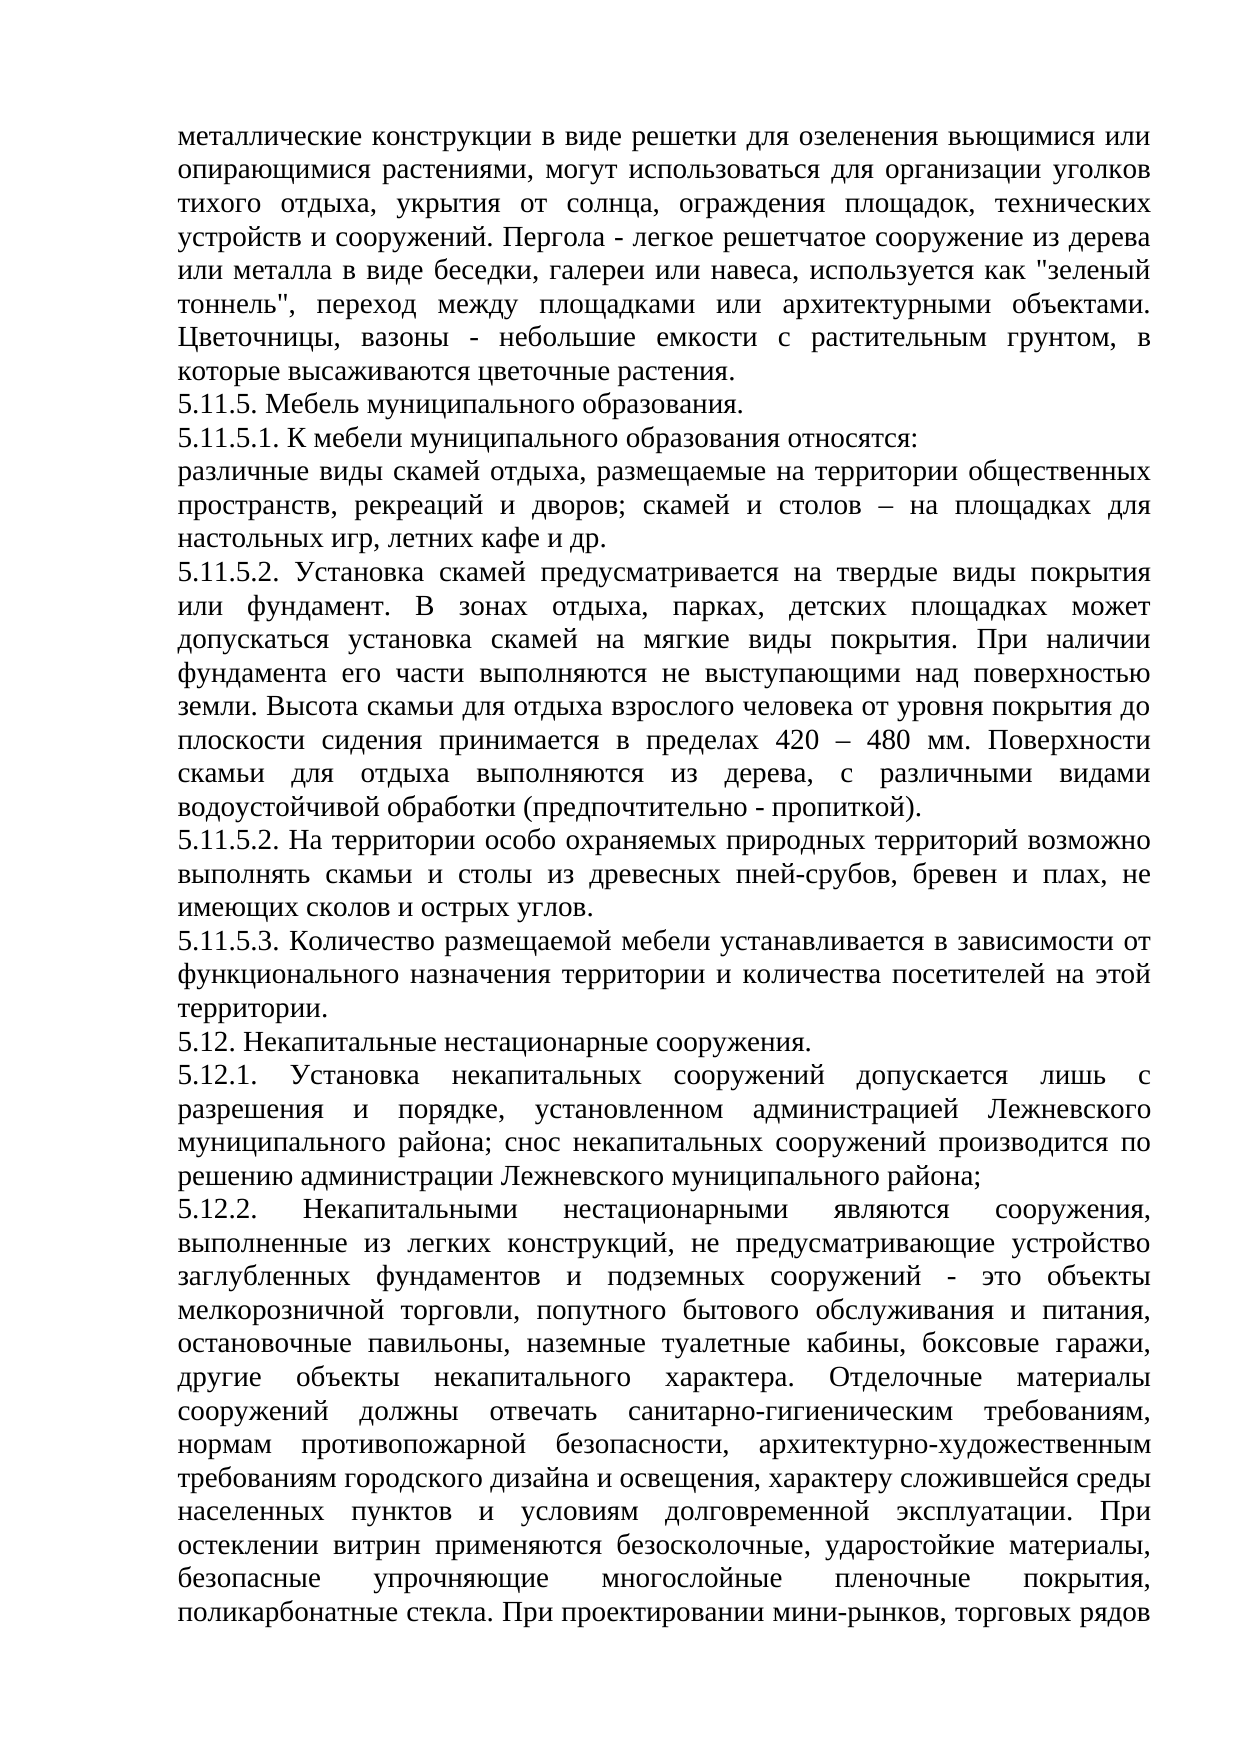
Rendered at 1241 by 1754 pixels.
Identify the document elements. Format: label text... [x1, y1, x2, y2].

text 5.11.5.2. Установка скамей предусматривается на твердые виды покрытия или фундамент. В зонах отдыха, парках, детских площадках может допускаться установка скамей на мягкие виды покрытия. При наличии фундамента его части выполняются не выступающими над поверхностью земли. Высота скамьи для отдыха взрослого человека от уровня покрытия до плоскости сидения принимается в пределах 420 – 480 мм. Поверхности скамьи для отдыха выполняются из дерева, с различными видами водоустойчивой обработки (предпочтительно - пропиткой). [177, 554, 1152, 822]
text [177, 1191, 1152, 1627]
text различные виды скамей отдыха, размещаемые на территории общественных пространств, рекреаций и дворов; скамей и столов – на площадках для настольных игр, летних кафе и др. [177, 453, 1152, 554]
text 5.12. Некапитальные нестационарные сооружения. [177, 1024, 1152, 1057]
text 5.12.1. Установка некапитальных сооружений допускается лишь с разрешения и порядке, установленном администрацией Лежневского муниципального района; снос некапитальных сооружений производится по решению администрации Лежневского муниципального района; [177, 1057, 1152, 1191]
text 5.11.5.1. К мебели муниципального образования относятся: [177, 420, 1152, 453]
text 5.11.5. Мебель муниципального образования. [177, 386, 1152, 420]
text 5.11.5.2. На территории особо охраняемых природных территорий возможно выполнять скамьи и столы из древесных пней-срубов, бревен и плах, не имеющих сколов и острых углов. [177, 822, 1152, 923]
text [177, 118, 1152, 386]
text 5.11.5.3. Количество размещаемой мебели устанавливается в зависимости от функционального назначения территории и количества посетителей на этой территории. [177, 923, 1152, 1024]
